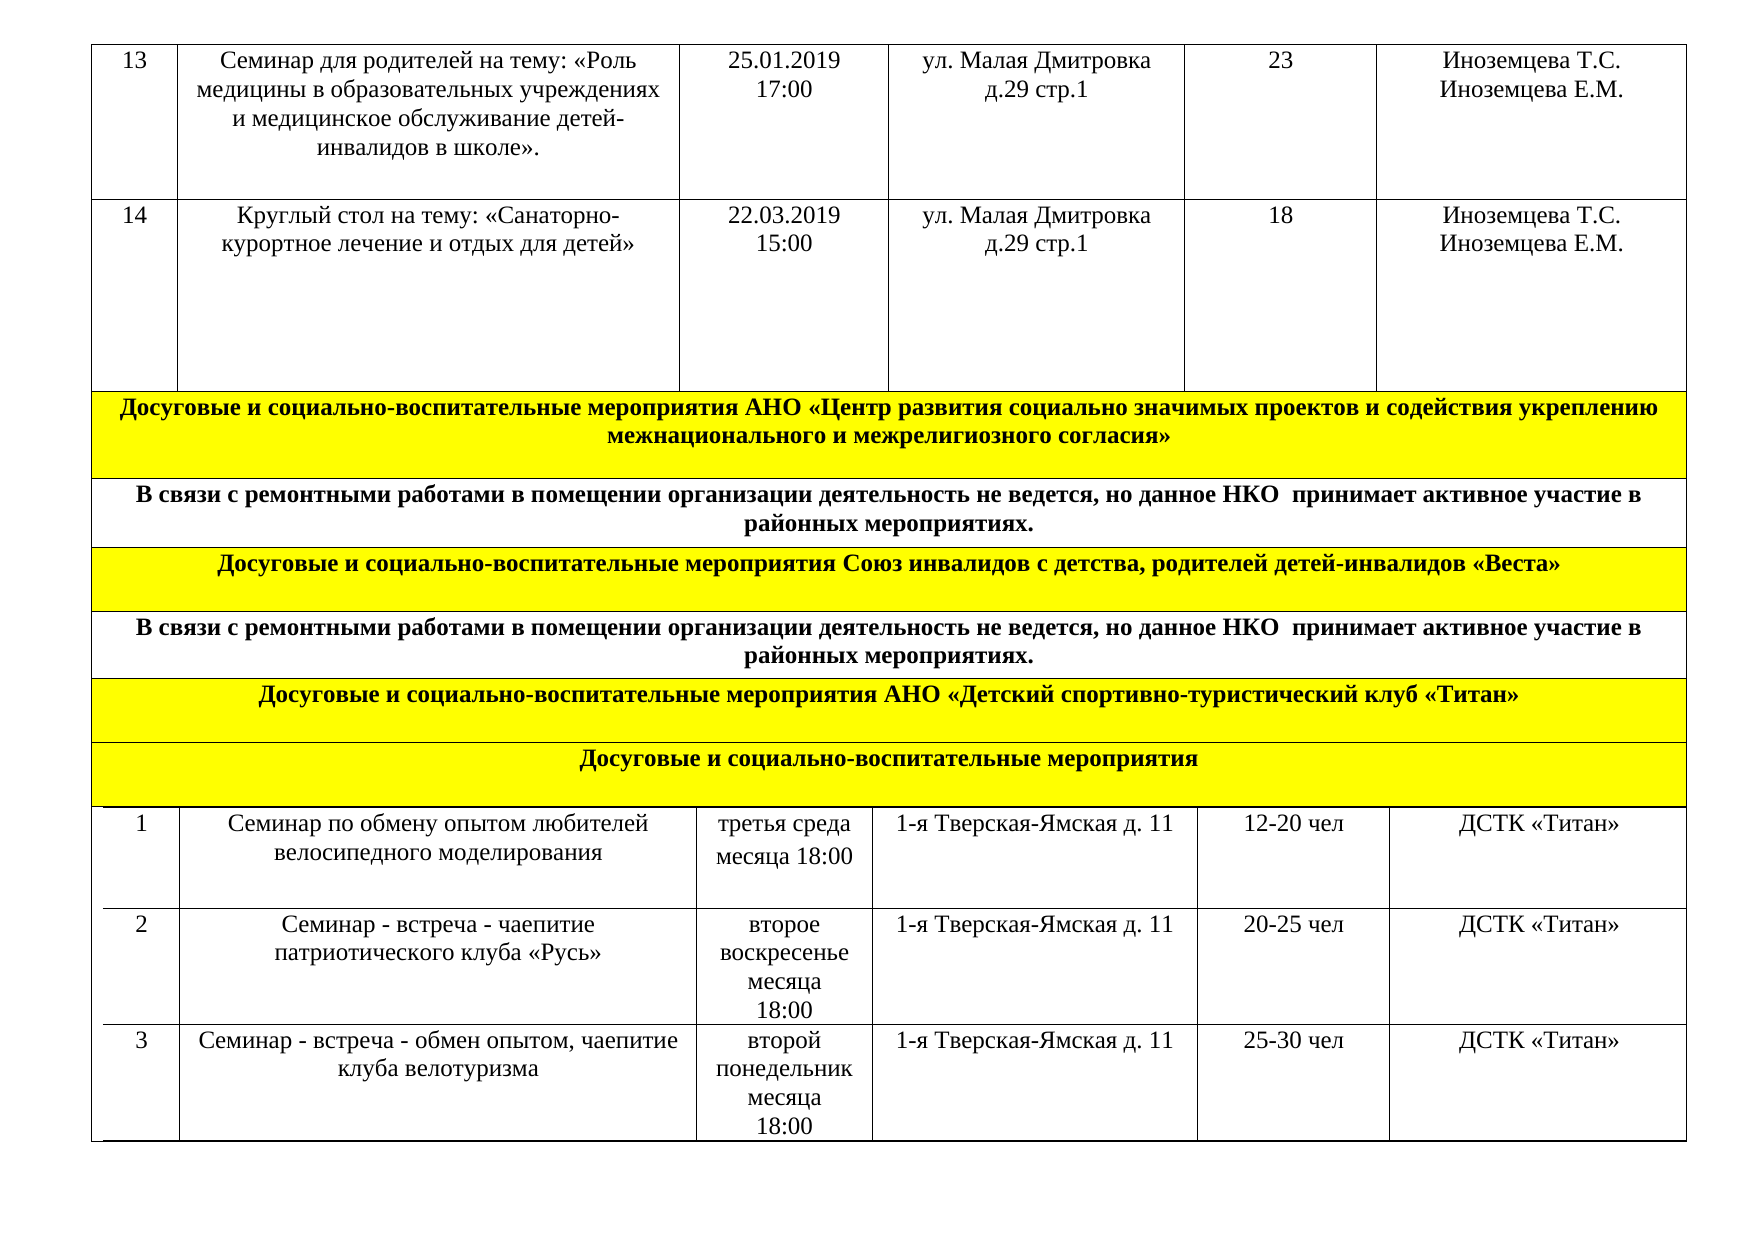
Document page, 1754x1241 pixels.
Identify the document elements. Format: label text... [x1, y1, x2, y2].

table_cell [873, 1025, 1197, 1140]
table_cell [180, 808, 696, 908]
table_cell Досуговые и социально-воспитательные мероприятия Союз инвалидов с детства, родителей детей-инвалидов «Веста» [92, 548, 1686, 611]
table_cell ул. Малая Дмитровка д.29 стр.1 [889, 200, 1184, 391]
table_cell 23 [1185, 45, 1376, 199]
table_cell [180, 1025, 696, 1140]
table_cell 18 [1185, 200, 1376, 391]
table_cell [1390, 909, 1686, 1024]
table_cell 14 [92, 200, 177, 391]
table_cell Круглый стол на тему: «Санаторно-курортное лечение и отдых для детей» [178, 200, 679, 391]
table_cell [697, 1025, 872, 1140]
table_cell В связи с ремонтными работами в помещении организации деятельность не ведется, но данное НКО принимает активное участие в районных мероприятиях. [92, 479, 1686, 547]
table_cell [1390, 1025, 1686, 1140]
table_cell Семинар для родителей на тему: «Роль медицины в образовательных учреждениях и медицинское обслуживание детей-инвалидов в школе». [178, 45, 679, 199]
table_cell [697, 808, 872, 908]
table_cell [873, 909, 1197, 1024]
table_cell [697, 909, 872, 1024]
table_cell В связи с ремонтными работами в помещении организации деятельность не ведется, но данное НКО принимает активное участие в районных мероприятиях. [92, 612, 1686, 678]
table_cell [889, 45, 1184, 199]
table_cell [873, 808, 1197, 908]
table_cell 22.03.2019 15:00 [680, 200, 888, 391]
table_cell Иноземцева Т.С. Иноземцева Е.М. [1377, 45, 1686, 199]
table_cell Досуговые и социально-воспитательные мероприятия [92, 743, 1686, 806]
table_cell [1198, 1025, 1389, 1140]
table_cell Досуговые и социально-воспитательные мероприятия АНО «Детский спортивно-туристический клуб «Титан» [92, 679, 1686, 742]
table_cell [1198, 909, 1389, 1024]
table_cell Досуговые и социально-воспитательные мероприятия АНО «Центр развития социально значимых проектов и содействия укреплению межнационального и межрелигиозного согласия» [92, 392, 1686, 478]
table_cell Иноземцева Т.С. Иноземцева Е.М. [1377, 200, 1686, 391]
table_cell 13 [92, 45, 177, 199]
table_cell [1198, 808, 1389, 908]
table_cell 25.01.2019 17:00 [680, 45, 888, 199]
table_cell [1390, 808, 1686, 908]
table_cell [92, 807, 179, 1141]
table_cell [180, 909, 696, 1024]
